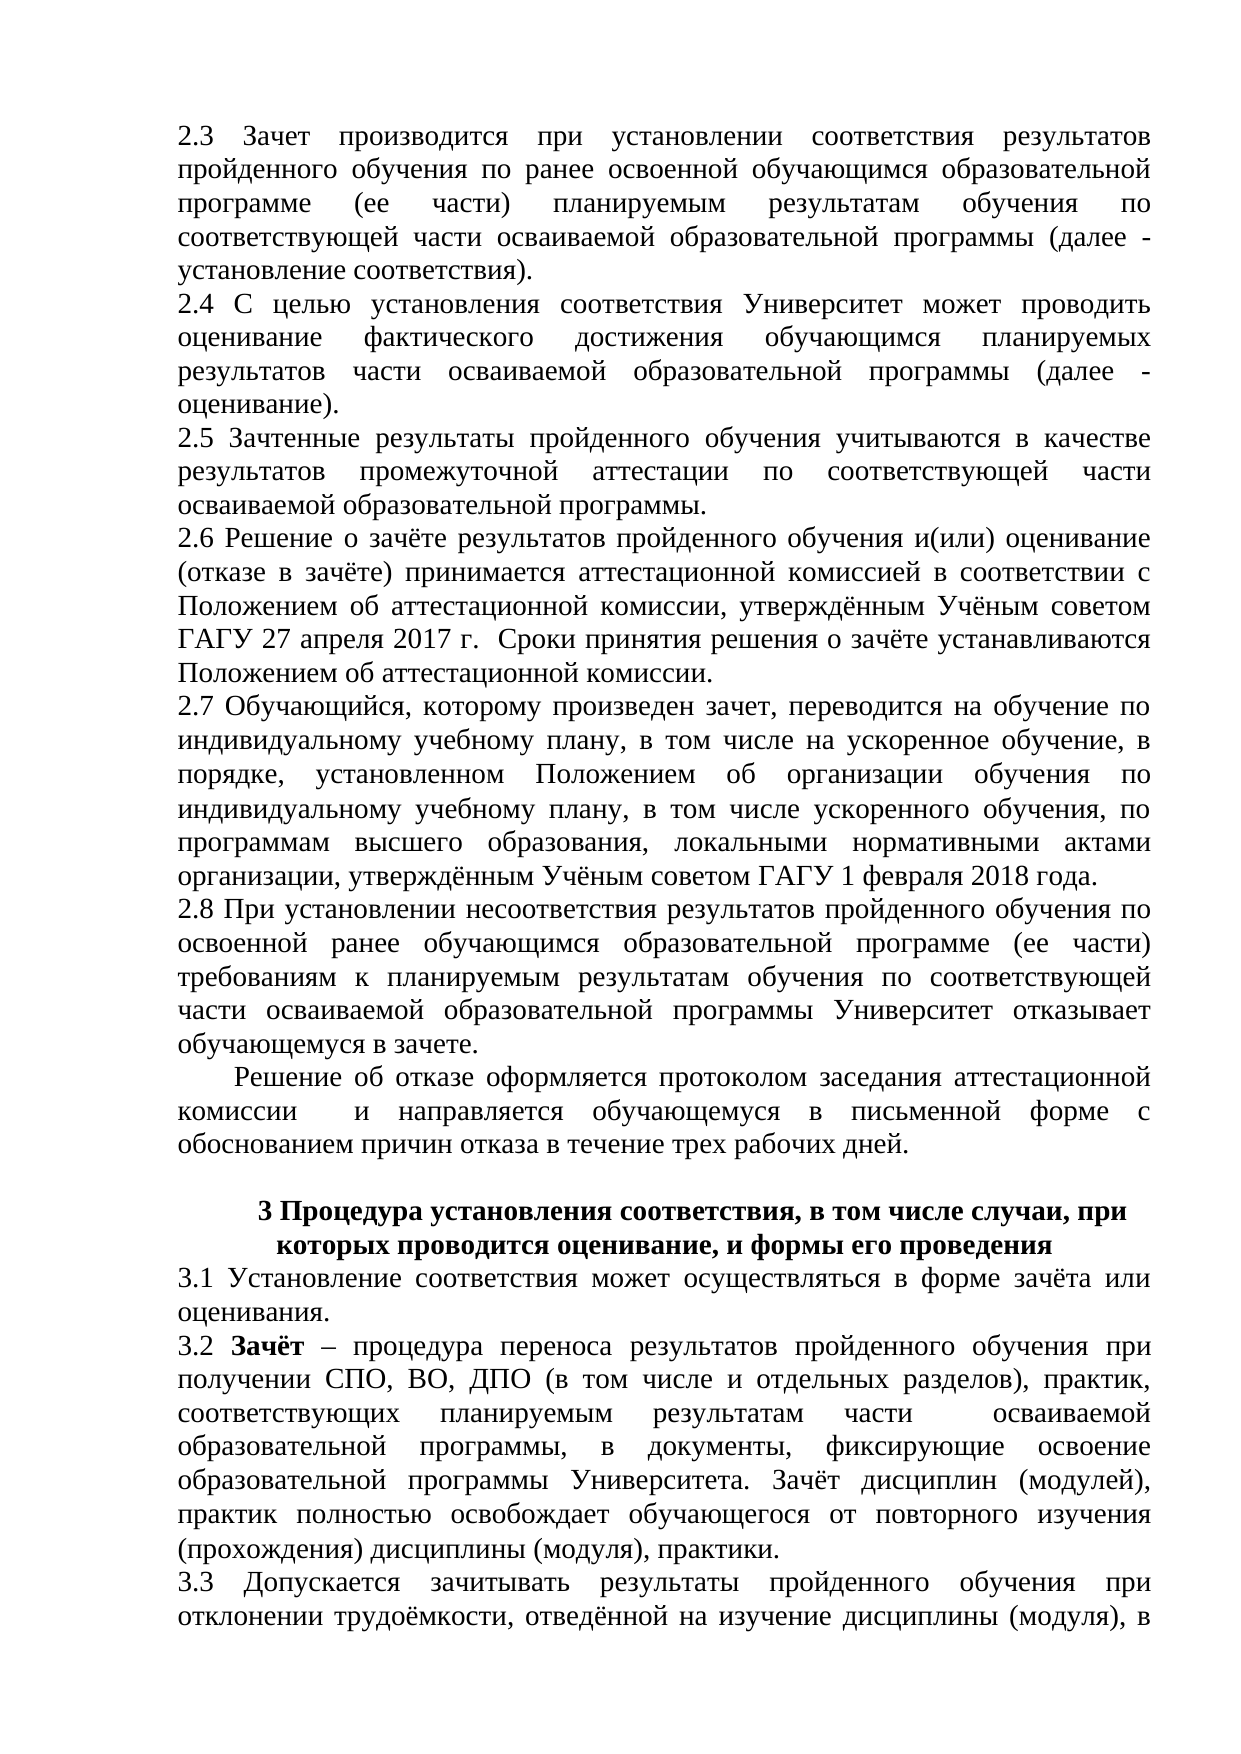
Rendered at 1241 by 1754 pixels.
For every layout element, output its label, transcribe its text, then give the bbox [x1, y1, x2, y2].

text 3 Процедура установления соответствия, в том числе случаи, при которых проводится оценивание, и формы его проведения [177, 1193, 1152, 1261]
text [177, 1564, 1152, 1632]
text 2.8 При установлении несоответствия результатов пройденного обучения по освоенной ранее обучающимся образовательной программе (ее части) требованиям к планируемым результатам обучения по соответствующей части осваиваемой образовательной программы Университет отказывает обучающемуся в зачете. [177, 892, 1152, 1059]
text 2.7 Обучающийся, которому произведен зачет, переводится на обучение по индивидуальному учебному плану, в том числе на ускоренное обучение, в порядке, установленном Положением об организации обучения по индивидуальному учебному плану, в том числе ускоренного обучения, по программам высшего образования, локальными нормативными актами организации, утверждённым Учёным советом ГАГУ 1 февраля 2018 года. [177, 688, 1152, 892]
text 2.3 Зачет производится при установлении соответствия результатов пройденного обучения по ранее освоенной обучающимся образовательной программе (ее части) планируемым результатам обучения по соответствующей части осваиваемой образовательной программы (далее - установление соответствия). [177, 118, 1152, 286]
text 3.1 Установление соответствия может осуществляться в форме зачёта или оценивания. [177, 1261, 1152, 1328]
text 2.4 С целью установления соответствия Университет может проводить оценивание фактического достижения обучающимся планируемых результатов части осваиваемой образовательной программы (далее - оценивание). [177, 286, 1152, 420]
text 2.6 Решение о зачёте результатов пройденного обучения и(или) оценивание (отказе в зачёте) принимается аттестационной комиссией в соответствии с Положением об аттестационной комиссии, утверждённым Учёным советом ГАГУ 27 апреля 2017 г. Сроки принятия решения о зачёте устанавливаются Положением об аттестационной комиссии. [177, 521, 1152, 688]
text Решение об отказе оформляется протоколом заседания аттестационной комиссии и направляется обучающемуся в письменной форме с обоснованием причин отказа в течение трех рабочих дней. [177, 1059, 1152, 1160]
text 3.2 Зачёт – процедура переноса результатов пройденного обучения при получении СПО, ВО, ДПО (в том числе и отдельных разделов), практик, соответствующих планируемым результатам части осваиваемой образовательной программы, в документы, фиксирующие освоение образовательной программы Университета. Зачёт дисциплин (модулей), практик полностью освобождает обучающегося от повторного изучения (прохождения) дисциплины (модуля), практики. [177, 1328, 1152, 1564]
text 2.5 Зачтенные результаты пройденного обучения учитываются в качестве результатов промежуточной аттестации по соответствующей части осваиваемой образовательной программы. [177, 420, 1152, 521]
